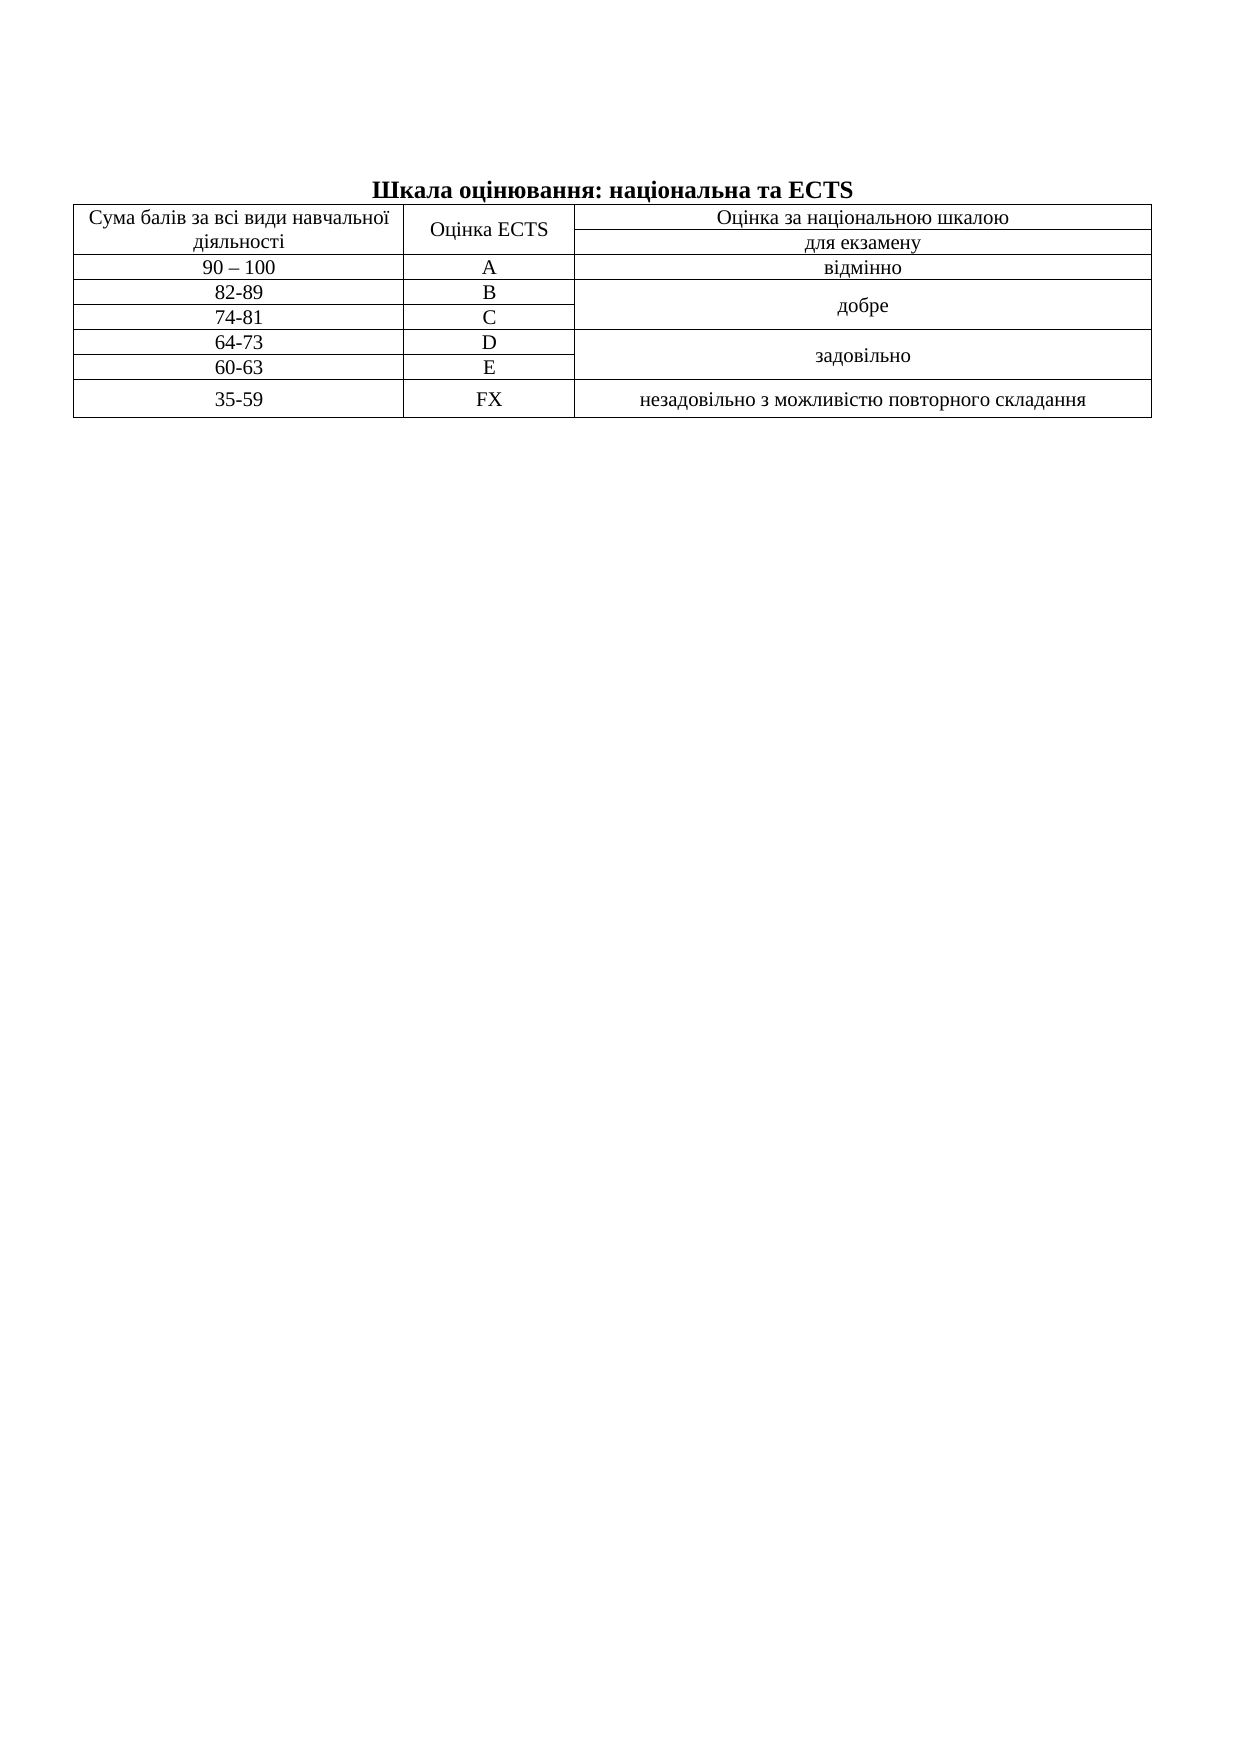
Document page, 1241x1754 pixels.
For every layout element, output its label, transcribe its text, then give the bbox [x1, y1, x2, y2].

text Шкала оцінювання: національна та ECTS [74, 175, 1152, 204]
table_cell D [404, 330, 574, 354]
table_cell 90 – 100 [74, 255, 403, 279]
table_cell відмінно [575, 255, 1151, 279]
table_cell В [404, 280, 574, 304]
table_header Сума балів за всі види навчальної діяльності [74, 205, 403, 254]
table_cell 60-63 [74, 355, 403, 379]
table_cell А [404, 255, 574, 279]
table_cell FX [404, 380, 574, 417]
table_cell для екзамену [575, 230, 1151, 254]
table_cell добре [575, 280, 1151, 329]
table_header Оцінка за національною шкалою [575, 205, 1151, 229]
table_cell незадовільно з можливістю повторного складання [575, 380, 1151, 417]
table_cell 35-59 [74, 380, 403, 417]
table_cell Е [404, 355, 574, 379]
table_cell 64-73 [74, 330, 403, 354]
table_cell 74-81 [74, 305, 403, 329]
table_header Оцінка ECTS [404, 205, 574, 254]
table_cell С [404, 305, 574, 329]
table_cell задовільно [575, 330, 1151, 379]
table_cell 82-89 [74, 280, 403, 304]
